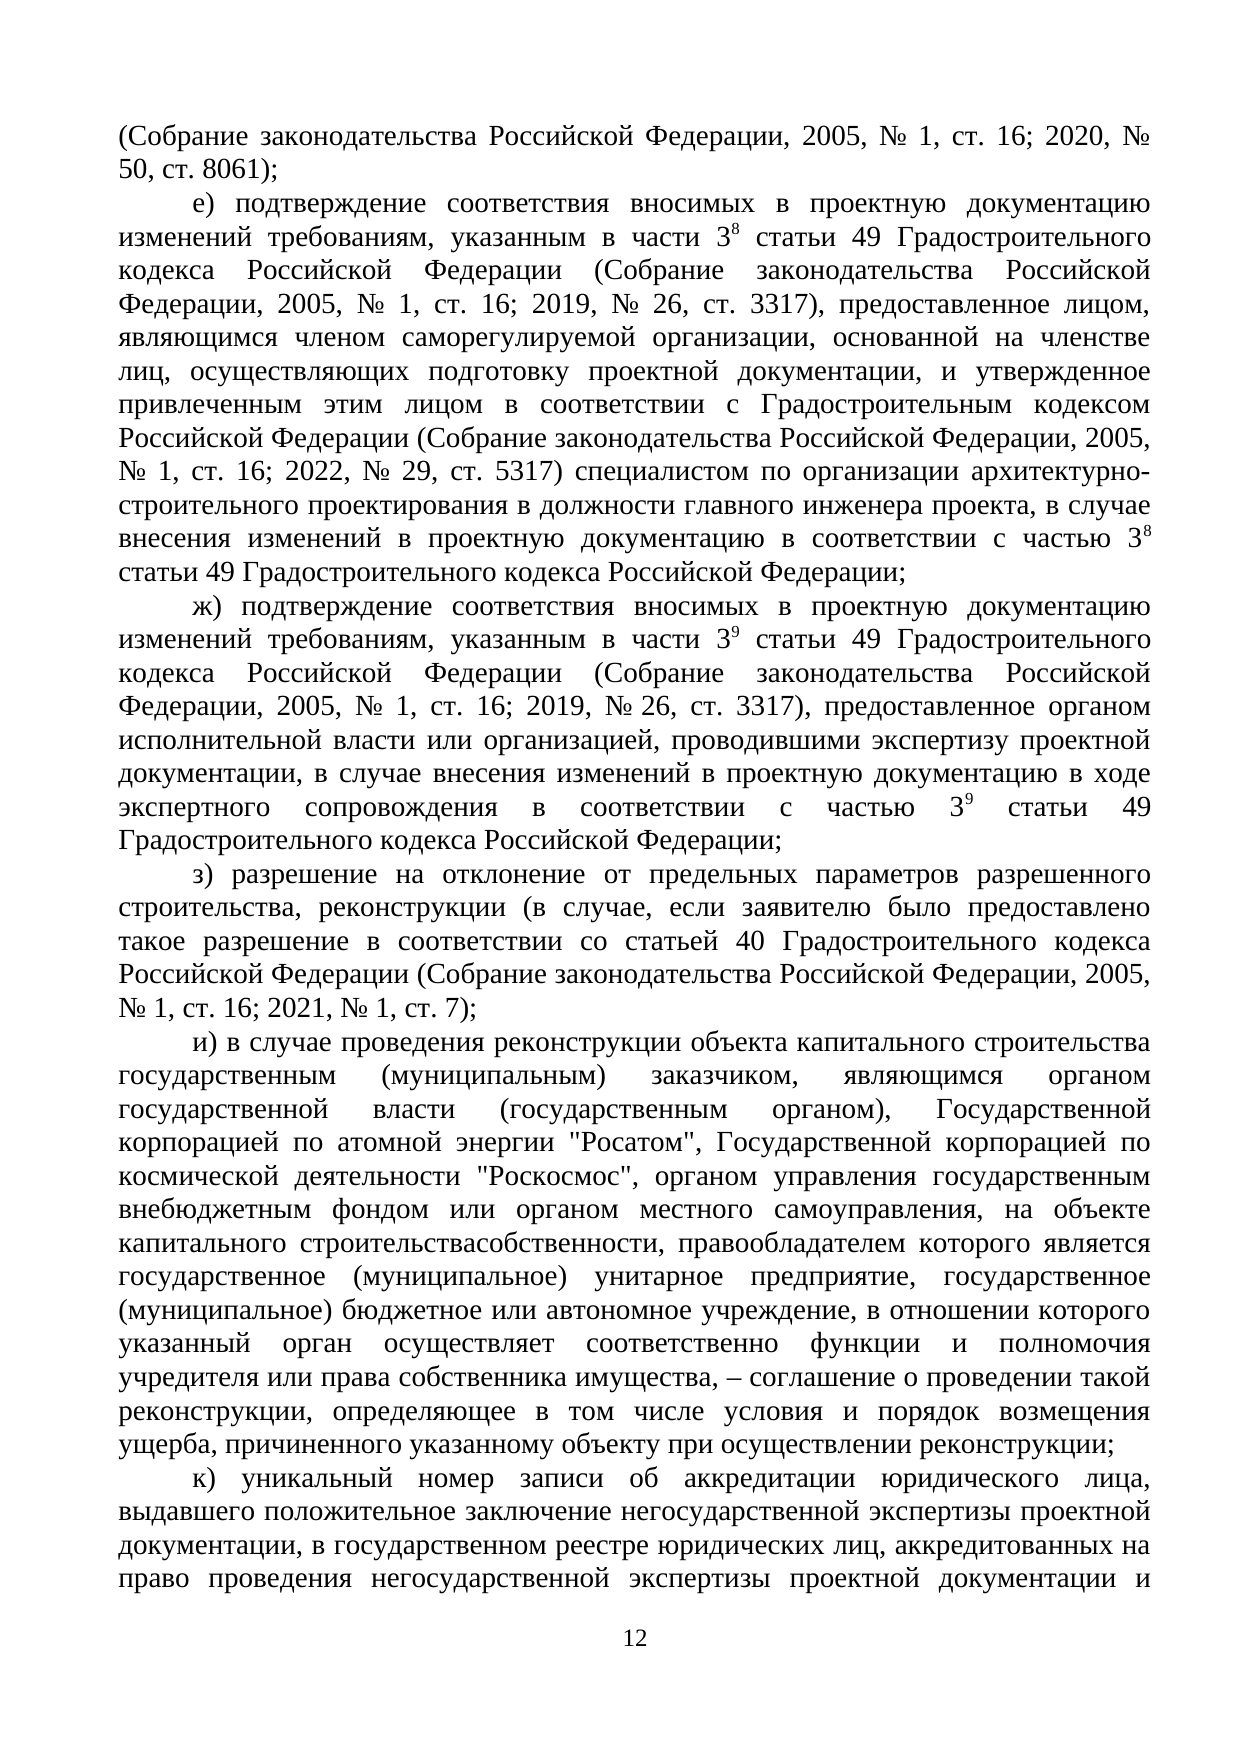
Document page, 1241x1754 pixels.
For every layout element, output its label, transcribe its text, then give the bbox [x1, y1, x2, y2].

text з) разрешение на отклонение от предельных параметров разрешенного строительства, реконструкции (в случае, если заявителю было предоставлено такое разрешение в соответствии со статьей 40 Градостроительного кодекса Российской Федерации (Собрание законодательства Российской Федерации, 2005, № 1, ст. 16; 2021, № 1, ст. 7); [118, 856, 1152, 1024]
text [118, 118, 1152, 185]
text е) подтверждение соответствия вносимых в проектную документацию изменений требованиям, указанным в части 38 статьи 49 Градостроительного кодекса Российской Федерации (Собрание законодательства Российской Федерации, 2005, № 1, ст. 16; 2019, № 26, ст. 3317), предоставленное лицом, являющимся членом саморегулируемой организации, основанной на членстве лиц, осуществляющих подготовку проектной документации, и утвержденное привлеченным этим лицом в соответствии с Градостроительным кодексом Российской Федерации (Собрание законодательства Российской Федерации, 2005, № 1, ст. 16; 2022, № 29, ст. 5317) специалистом по организации архитектурно-строительного проектирования в должности главного инженера проекта, в случае внесения изменений в проектную документацию в соответствии с частью 38 статьи 49 Градостроительного кодекса Российской Федерации; [118, 185, 1152, 588]
text и) в случае проведения реконструкции объекта капитального строительства государственным (муниципальным) заказчиком, являющимся органом государственной власти (государственным органом), Государственной корпорацией по атомной энергии "Росатом", Государственной корпорацией по космической деятельности "Роскосмос", органом управления государственным внебюджетным фондом или органом местного самоуправления, на объекте капитального строительствасобственности, правообладателем которого является государственное (муниципальное) унитарное предприятие, государственное (муниципальное) бюджетное или автономное учреждение, в отношении которого указанный орган осуществляет соответственно функции и полномочия учредителя или права собственника имущества, – соглашение о проведении такой реконструкции, определяющее в том числе условия и порядок возмещения ущерба, причиненного указанному объекту при осуществлении реконструкции; [118, 1024, 1152, 1460]
text ж) подтверждение соответствия вносимых в проектную документацию изменений требованиям, указанным в части 39 статьи 49 Градостроительного кодекса Российской Федерации (Собрание законодательства Российской Федерации, 2005, № 1, ст. 16; 2019, № 26, ст. 3317), предоставленное органом исполнительной власти или организацией, проводившими экспертизу проектной документации, в случае внесения изменений в проектную документацию в ходе экспертного сопровождения в соответствии с частью 39 статьи 49 Градостроительного кодекса Российской Федерации; [118, 588, 1152, 856]
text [118, 1460, 1152, 1594]
